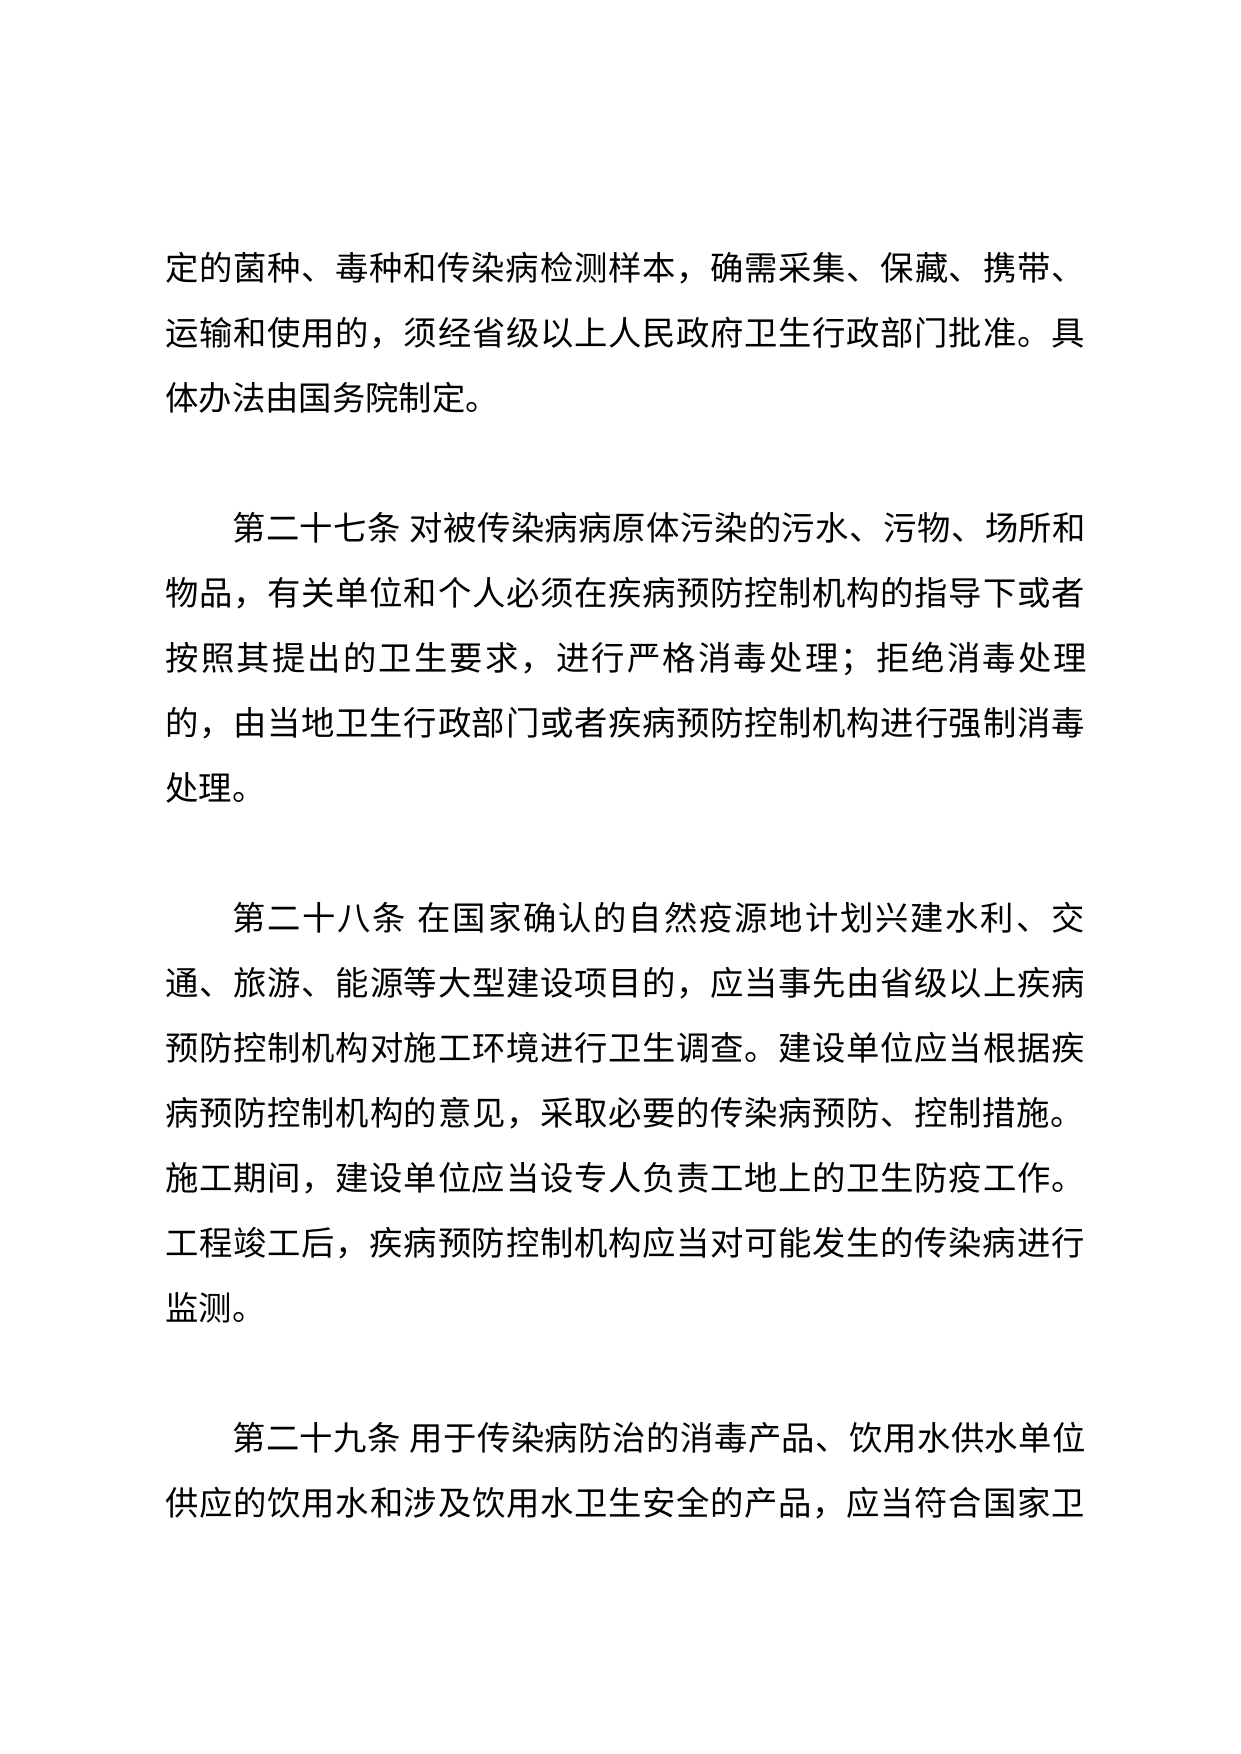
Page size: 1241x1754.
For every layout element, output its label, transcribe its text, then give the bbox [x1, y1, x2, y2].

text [165, 233, 1087, 428]
text 第二十七条 对被传染病病原体污染的污水、污物、场所和物品，有关单位和个人必须在疾病预防控制机构的指导下或者按照其提出的卫生要求，进行严格消毒处理；拒绝消毒处理的，由当地卫生行政部门或者疾病预防控制机构进行强制消毒处理。 [165, 493, 1087, 818]
text 第二十八条 在国家确认的自然疫源地计划兴建水利、交通、旅游、能源等大型建设项目的，应当事先由省级以上疾病预防控制机构对施工环境进行卫生调查。建设单位应当根据疾病预防控制机构的意见，采取必要的传染病预防、控制措施。施工期间，建设单位应当设专人负责工地上的卫生防疫工作。工程竣工后，疾病预防控制机构应当对可能发生的传染病进行监测。 [165, 883, 1087, 1338]
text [165, 1403, 1087, 1533]
